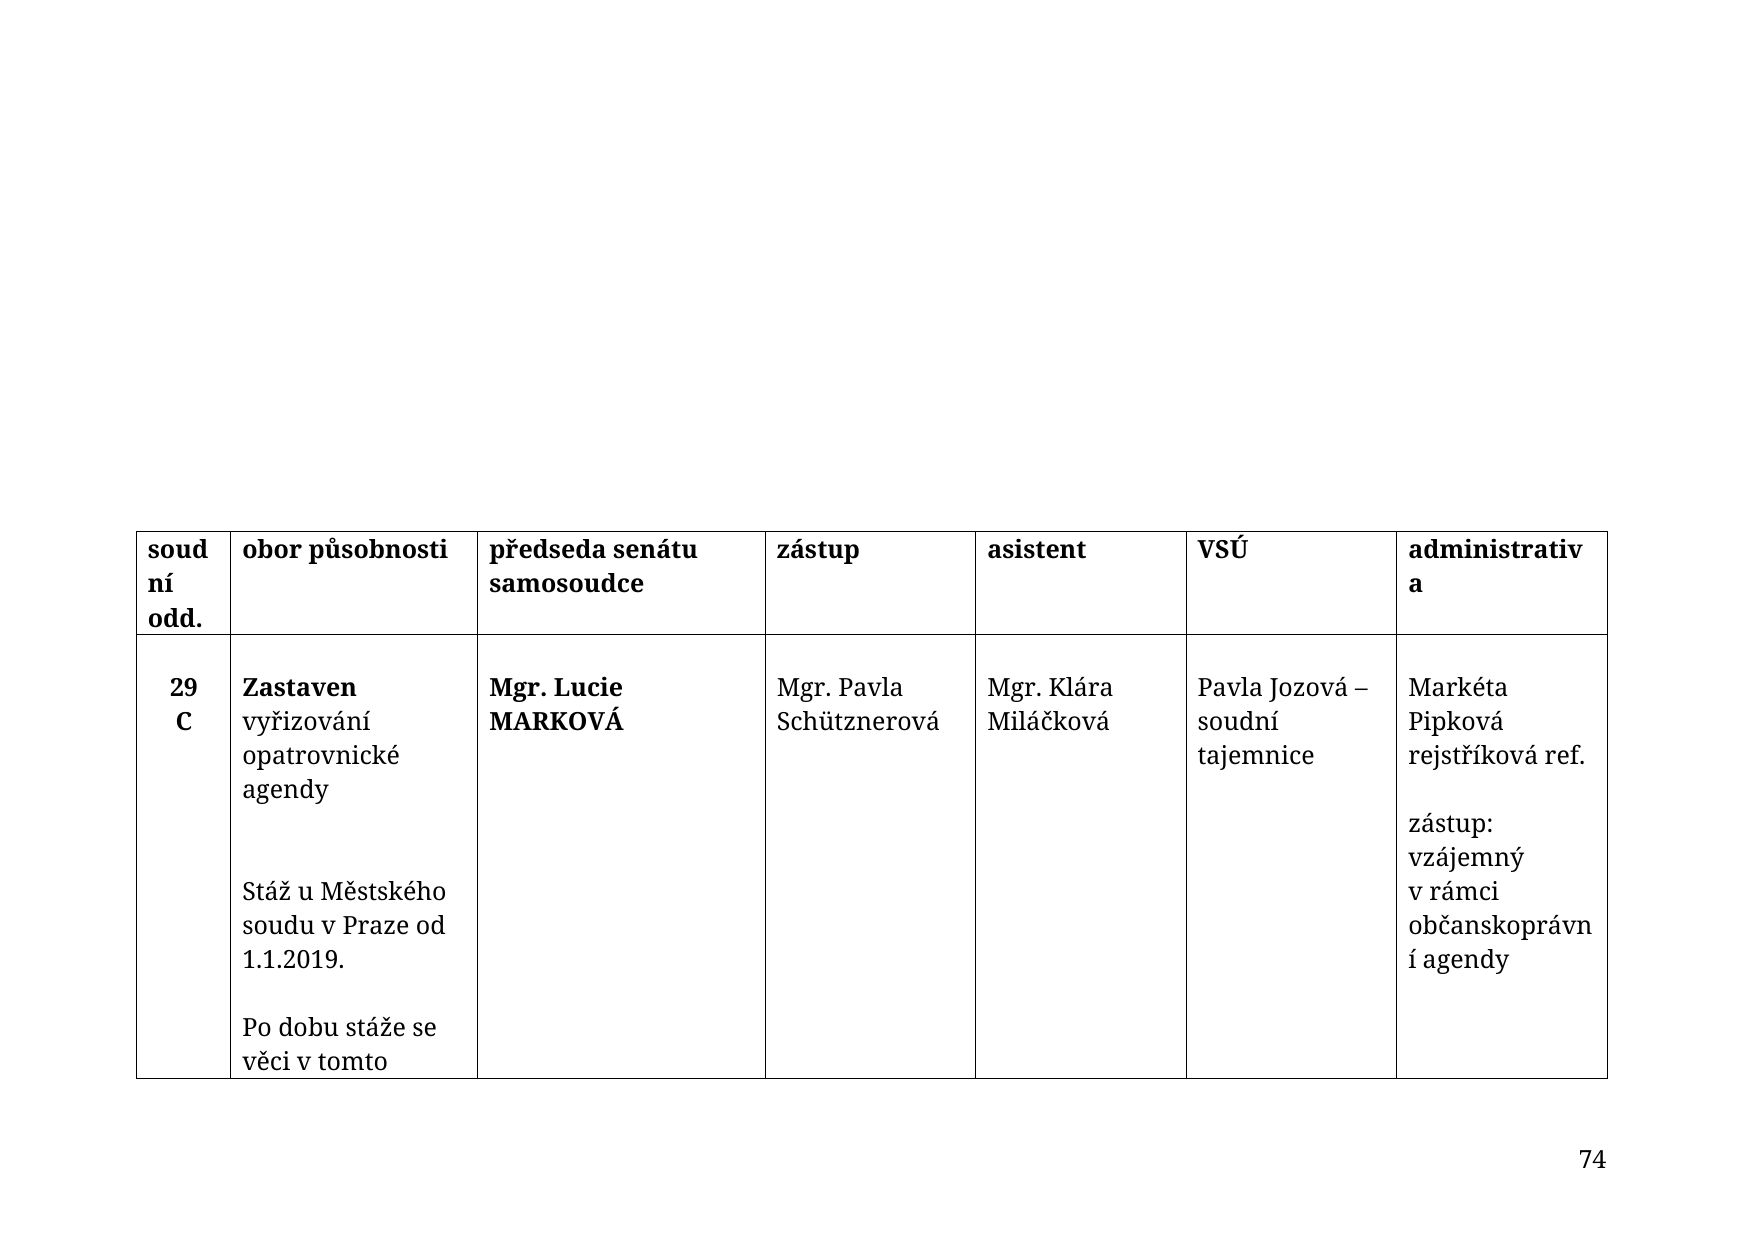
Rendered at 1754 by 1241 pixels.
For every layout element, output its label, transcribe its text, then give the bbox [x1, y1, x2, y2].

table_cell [1397, 635, 1607, 1078]
table_header VSÚ [1187, 532, 1396, 634]
table_header předseda senátu samosoudce [478, 532, 765, 634]
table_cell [976, 635, 1186, 1078]
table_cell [766, 635, 975, 1078]
table_header soudní odd. [137, 532, 230, 634]
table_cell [1187, 635, 1396, 1078]
table_header zástup [766, 532, 975, 634]
table_cell 29 C [137, 635, 230, 1078]
table_header asistent [976, 532, 1186, 634]
table_header administrativa [1397, 532, 1607, 634]
table_cell Mgr. Lucie MARKOVÁ [478, 635, 765, 1078]
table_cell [231, 635, 477, 1078]
table_header obor působnosti [231, 532, 477, 634]
